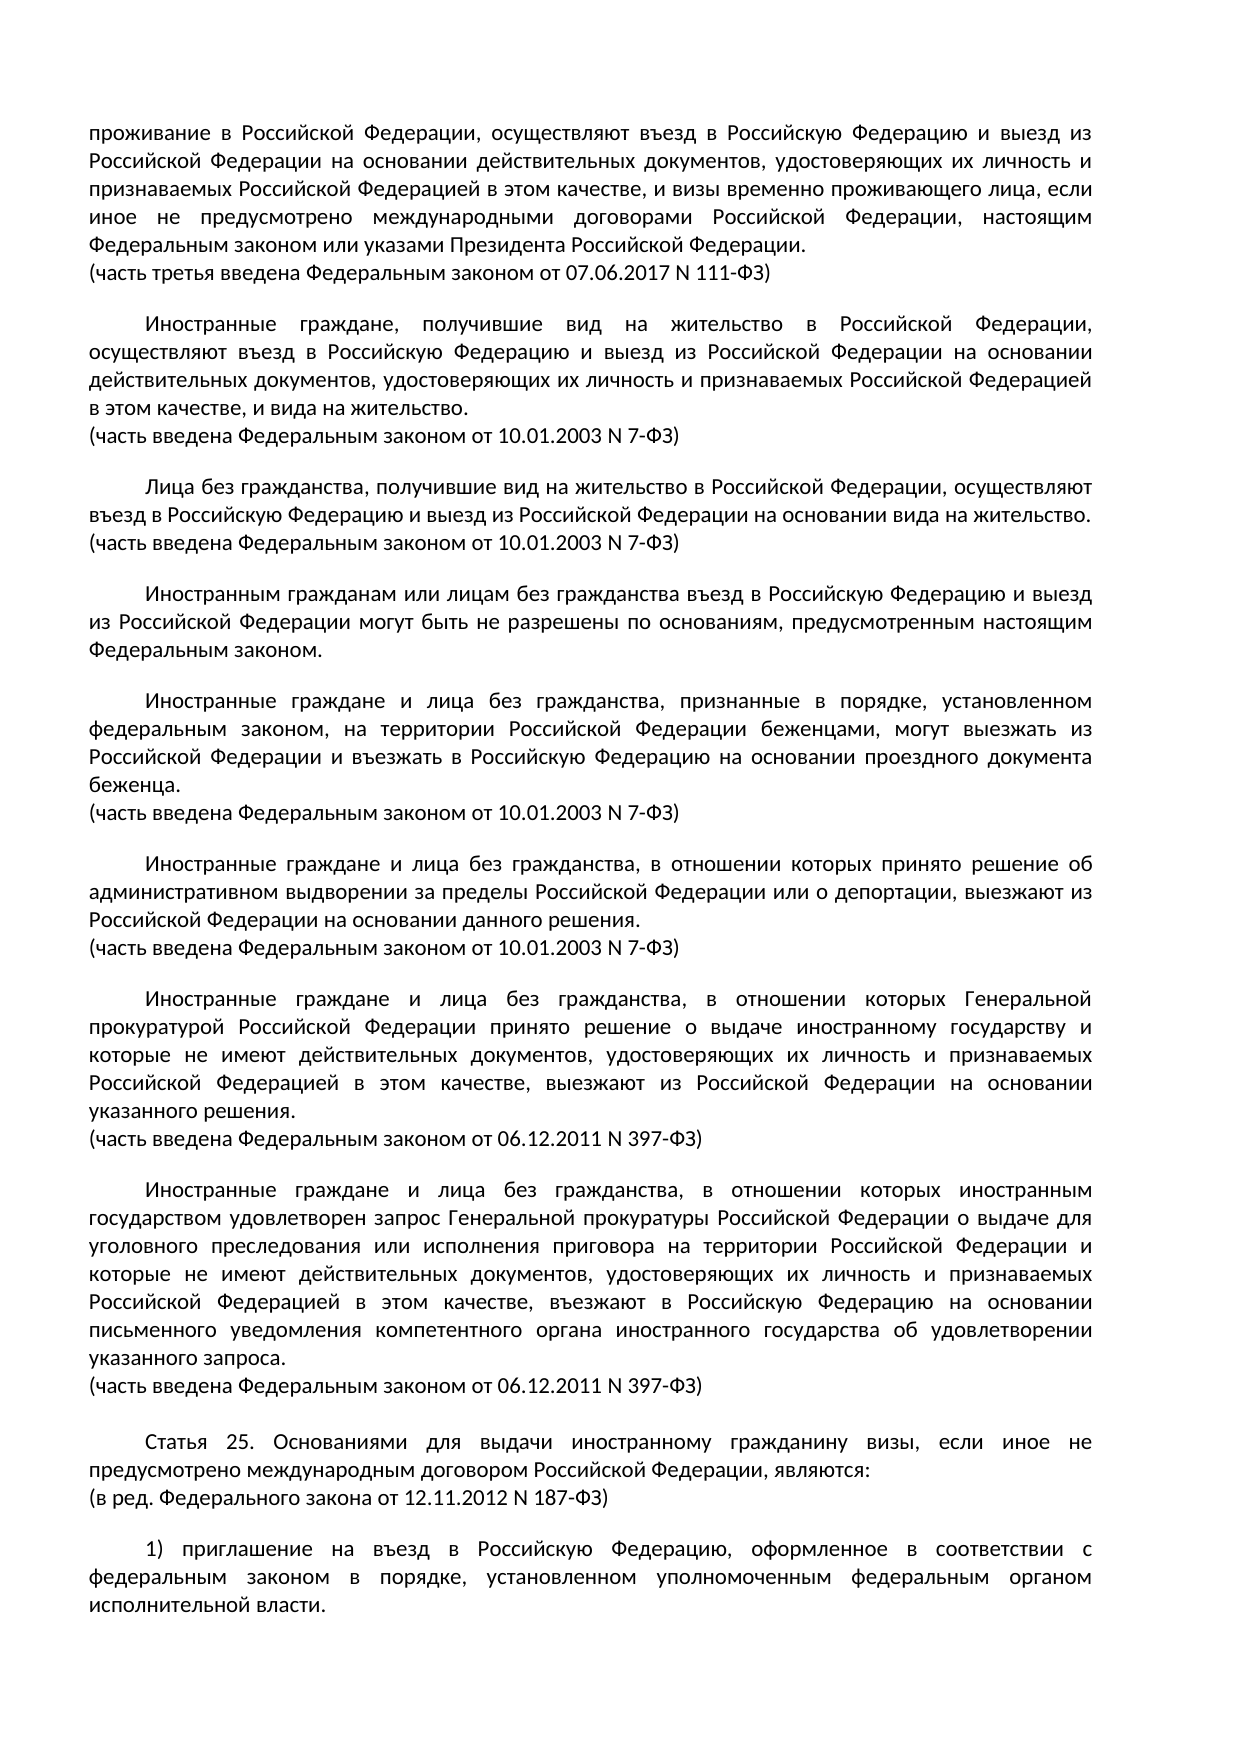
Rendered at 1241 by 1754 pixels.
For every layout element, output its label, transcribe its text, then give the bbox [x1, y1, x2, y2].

text (часть введена Федеральным законом от 06.12.2011 N 397-ФЗ) [89, 1124, 1092, 1152]
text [89, 118, 1092, 258]
text (часть введена Федеральным законом от 10.01.2003 N 7-ФЗ) [89, 528, 1092, 556]
text (часть введена Федеральным законом от 10.01.2003 N 7-ФЗ) [89, 421, 1092, 449]
text (часть введена Федеральным законом от 10.01.2003 N 7-ФЗ) [89, 933, 1092, 961]
text Иностранным гражданам или лицам без гражданства въезд в Российскую Федерацию и выезд из Российской Федерации могут быть не разрешены по основаниям, предусмотренным настоящим Федеральным законом. [89, 579, 1092, 663]
text Иностранные граждане и лица без гражданства, в отношении которых иностранным государством удовлетворен запрос Генеральной прокуратуры Российской Федерации о выдаче для уголовного преследования или исполнения приговора на территории Российской Федерации и которые не имеют действительных документов, удостоверяющих их личность и признаваемых Российской Федерацией в этом качестве, въезжают в Российскую Федерацию на основании письменного уведомления компетентного органа иностранного государства об удовлетворении указанного запроса. [89, 1175, 1092, 1371]
text (часть введена Федеральным законом от 10.01.2003 N 7-ФЗ) [89, 798, 1092, 826]
text (часть введена Федеральным законом от 06.12.2011 N 397-ФЗ) [89, 1371, 1092, 1399]
text Иностранные граждане, получившие вид на жительство в Российской Федерации, осуществляют въезд в Российскую Федерацию и выезд из Российской Федерации на основании действительных документов, удостоверяющих их личность и признаваемых Российской Федерацией в этом качестве, и вида на жительство. [89, 309, 1092, 421]
text Иностранные граждане и лица без гражданства, в отношении которых Генеральной прокуратурой Российской Федерации принято решение о выдаче иностранному государству и которые не имеют действительных документов, удостоверяющих их личность и признаваемых Российской Федерацией в этом качестве, выезжают из Российской Федерации на основании указанного решения. [89, 984, 1092, 1124]
text Иностранные граждане и лица без гражданства, в отношении которых принято решение об административном выдворении за пределы Российской Федерации или о депортации, выезжают из Российской Федерации на основании данного решения. [89, 849, 1092, 933]
text 1) приглашение на въезд в Российскую Федерацию, оформленное в соответствии с федеральным законом в порядке, установленном уполномоченным федеральным органом исполнительной власти. [89, 1534, 1092, 1618]
text (в ред. Федерального закона от 12.11.2012 N 187-ФЗ) [89, 1483, 1092, 1511]
text Иностранные граждане и лица без гражданства, признанные в порядке, установленном федеральным законом, на территории Российской Федерации беженцами, могут выезжать из Российской Федерации и въезжать в Российскую Федерацию на основании проездного документа беженца. [89, 686, 1092, 798]
text Лица без гражданства, получившие вид на жительство в Российской Федерации, осуществляют въезд в Российскую Федерацию и выезд из Российской Федерации на основании вида на жительство. [89, 472, 1092, 528]
text (часть третья введена Федеральным законом от 07.06.2017 N 111-ФЗ) [89, 258, 1092, 286]
text Статья 25. Основаниями для выдачи иностранному гражданину визы, если иное не предусмотрено международным договором Российской Федерации, являются: [89, 1427, 1092, 1483]
